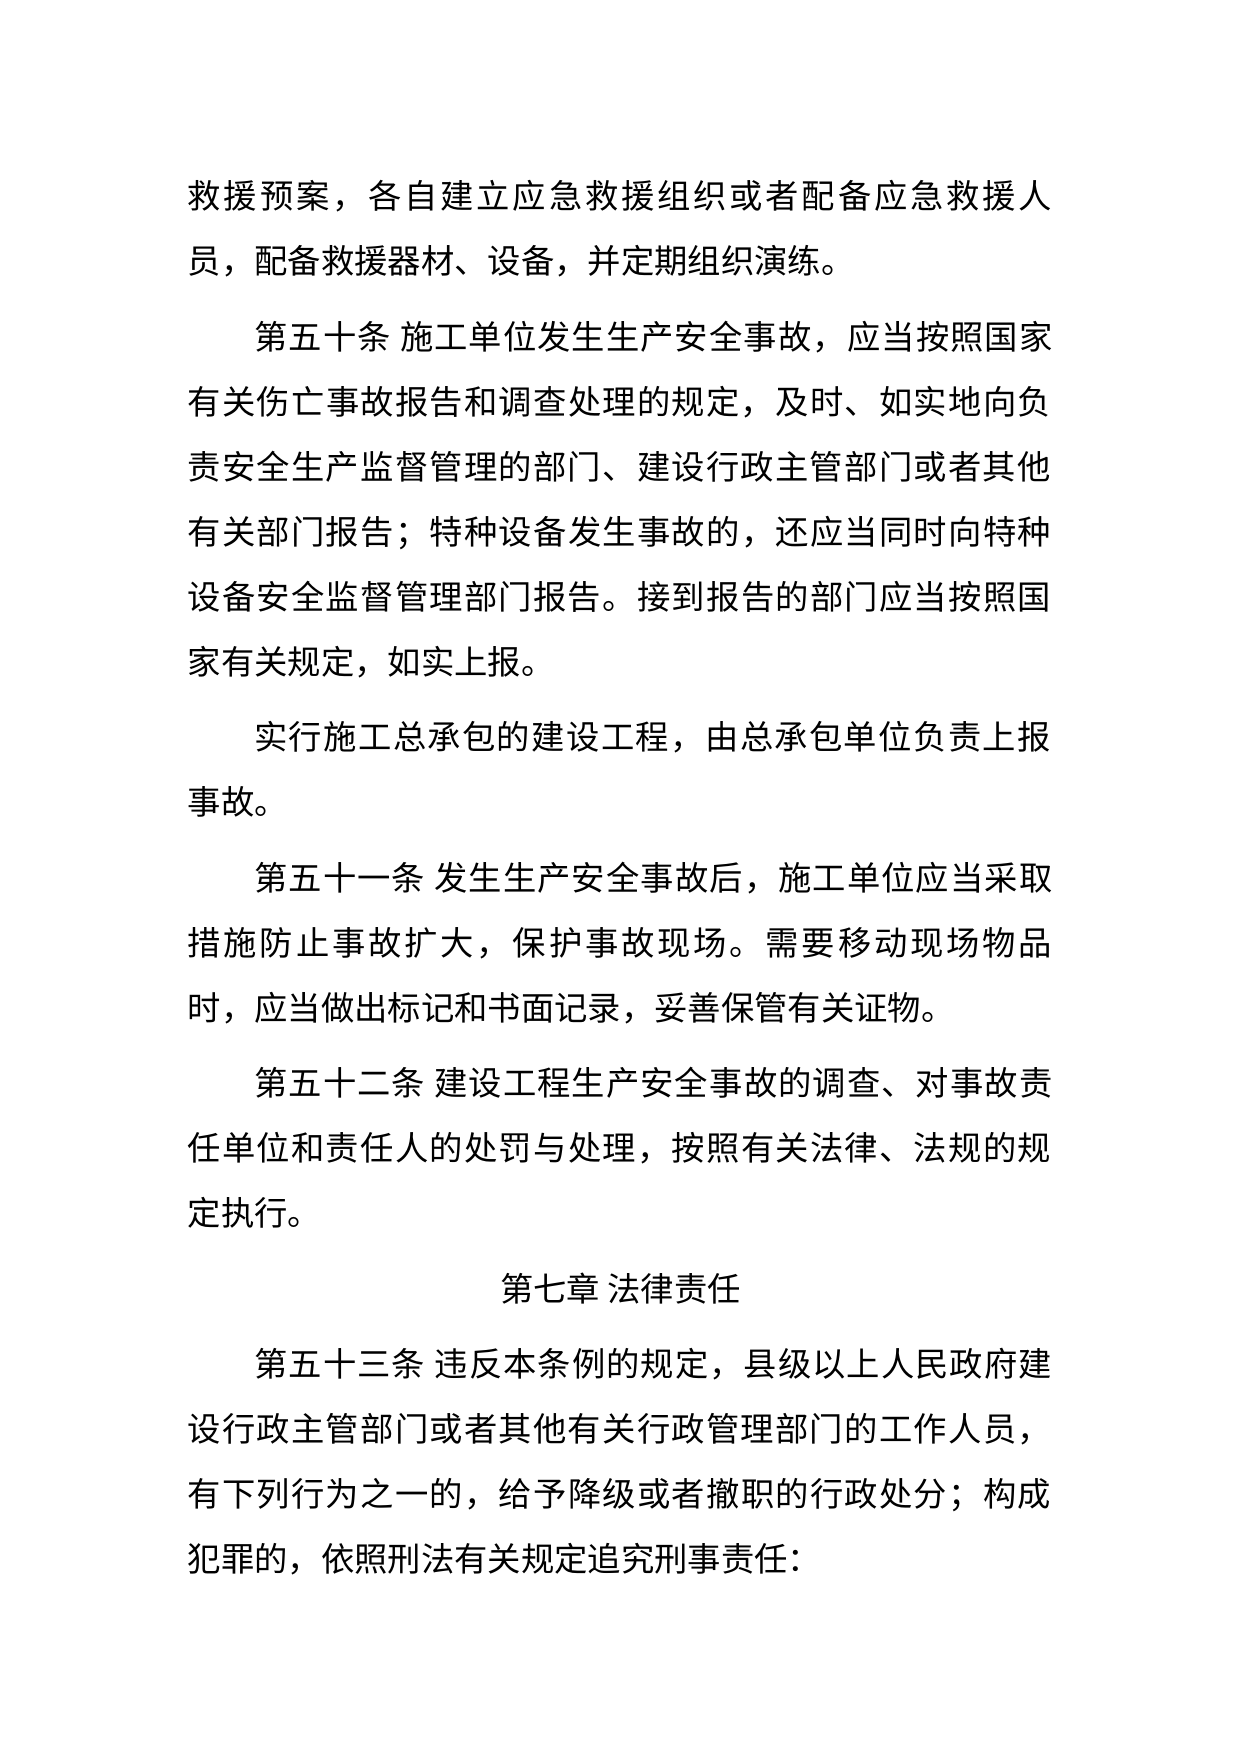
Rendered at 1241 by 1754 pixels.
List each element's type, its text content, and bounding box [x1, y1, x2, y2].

text 第七章 法律责任 [187, 1254, 1053, 1319]
text 第五十二条 建设工程生产安全事故的调查、对事故责任单位和责任人的处罚与处理，按照有关法律、法规的规定执行。 [187, 1049, 1053, 1244]
text 第五十一条 发生生产安全事故后，施工单位应当采取措施防止事故扩大，保护事故现场。需要移动现场物品时，应当做出标记和书面记录，妥善保管有关证物。 [187, 843, 1053, 1038]
text 第五十三条 违反本条例的规定，县级以上人民政府建设行政主管部门或者其他有关行政管理部门的工作人员，有下列行为之一的，给予降级或者撤职的行政处分；构成犯罪的，依照刑法有关规定追究刑事责任： [187, 1329, 1053, 1589]
text 实行施工总承包的建设工程，由总承包单位负责上报事故。 [187, 703, 1053, 833]
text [187, 162, 1053, 292]
text 第五十条 施工单位发生生产安全事故，应当按照国家有关伤亡事故报告和调查处理的规定，及时、如实地向负责安全生产监督管理的部门、建设行政主管部门或者其他有关部门报告；特种设备发生事故的，还应当同时向特种设备安全监督管理部门报告。接到报告的部门应当按照国家有关规定，如实上报。 [187, 302, 1053, 692]
